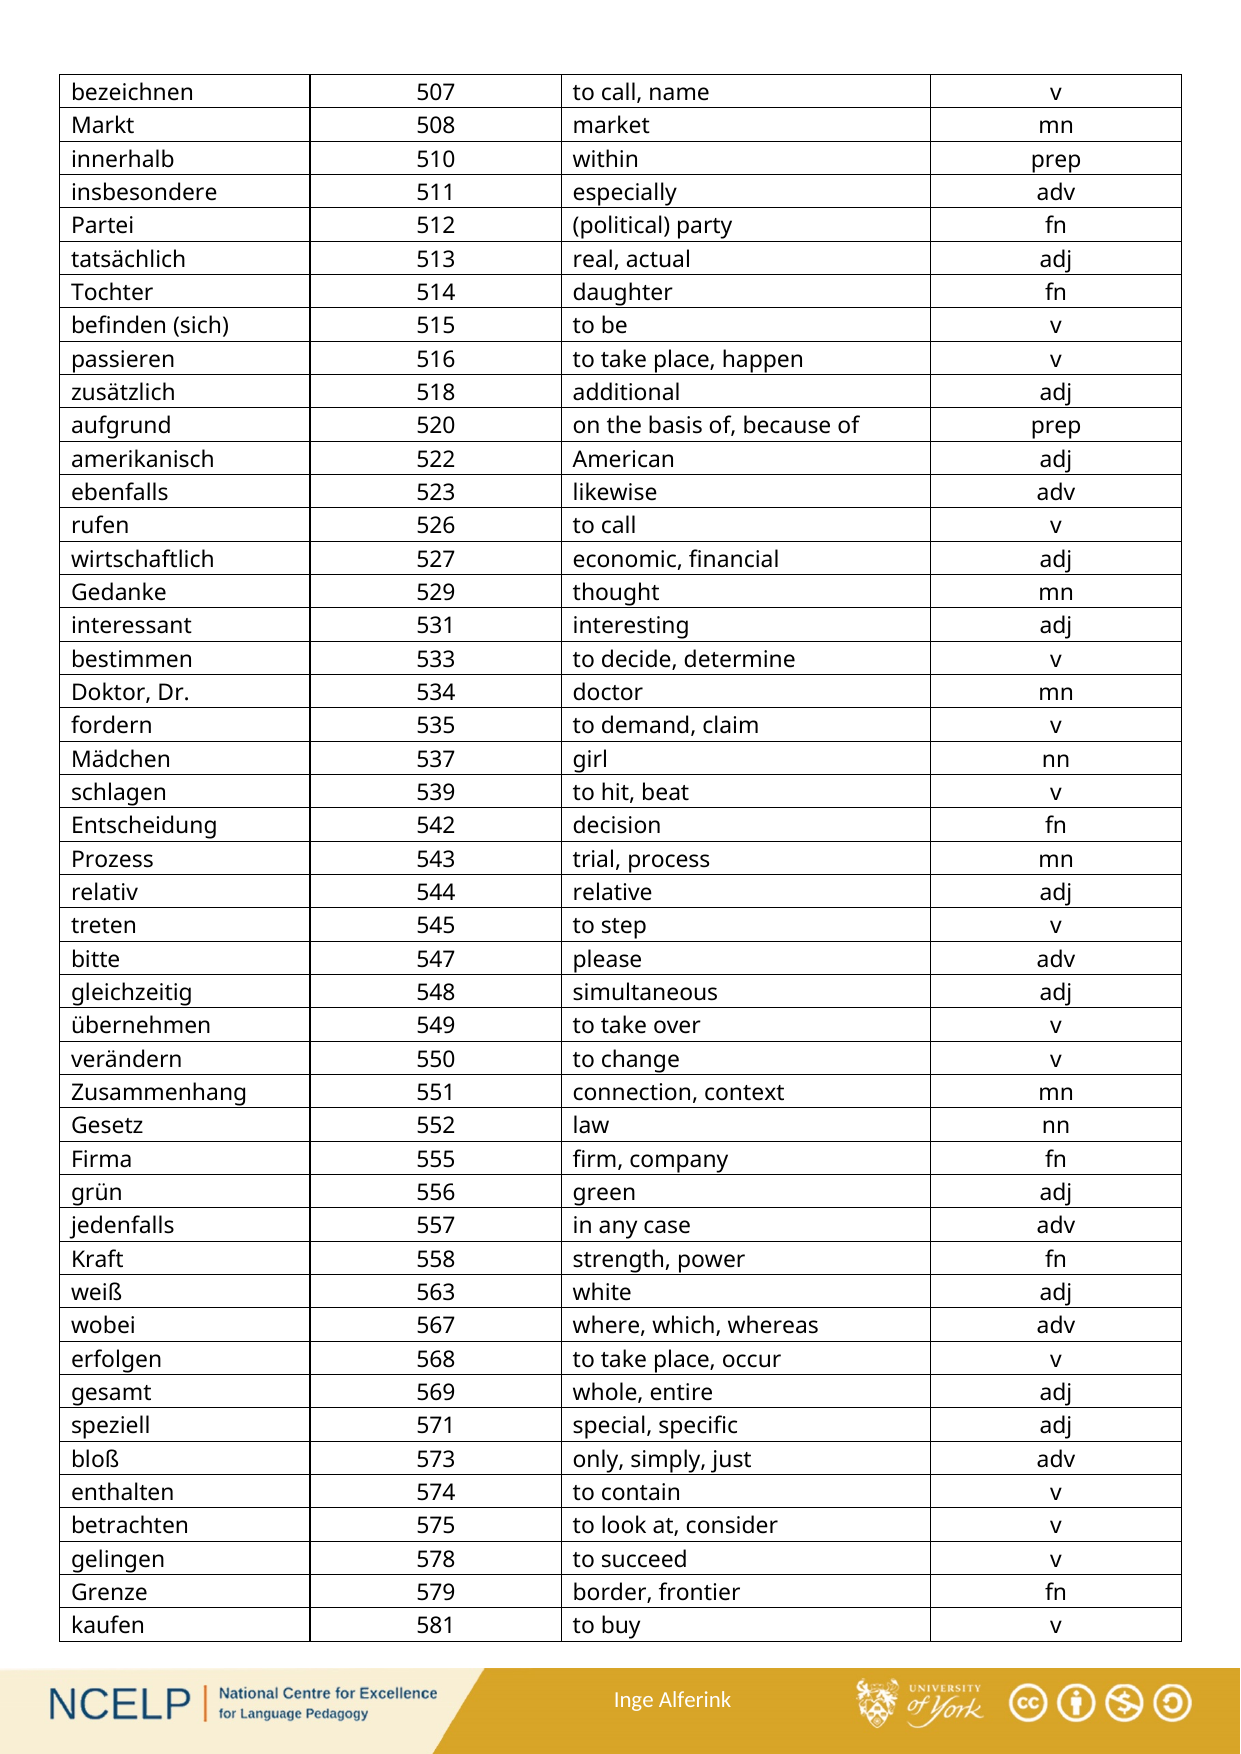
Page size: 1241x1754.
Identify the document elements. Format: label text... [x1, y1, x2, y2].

table_cell to demand, claim [562, 708, 930, 741]
table_cell 567 [311, 1308, 561, 1341]
table_cell 545 [311, 908, 561, 941]
table_cell 569 [311, 1375, 561, 1407]
table_cell doctor [562, 675, 930, 707]
table_cell 516 [311, 342, 561, 374]
table_cell 550 [311, 1042, 561, 1074]
table_cell betrachten [60, 1508, 309, 1541]
table_cell Prozess [60, 842, 309, 874]
table_cell Partei [60, 208, 309, 241]
table_cell 556 [311, 1175, 561, 1207]
table_cell 512 [311, 208, 561, 241]
table_cell green [562, 1175, 930, 1207]
table_cell v [931, 342, 1181, 374]
table_cell jedenfalls [60, 1208, 309, 1241]
table_cell adv [931, 942, 1181, 974]
table_cell adj [931, 1408, 1181, 1441]
table_cell 534 [311, 675, 561, 707]
table_cell mn [931, 108, 1181, 141]
table_cell Mädchen [60, 742, 309, 774]
table_cell mn [931, 575, 1181, 607]
table_cell adv [931, 175, 1181, 207]
table_cell wobei [60, 1308, 309, 1341]
table_cell nn [931, 742, 1181, 774]
table_cell amerikanisch [60, 442, 309, 474]
table_cell mn [931, 1075, 1181, 1107]
table_cell mn [931, 675, 1181, 707]
table_cell aufgrund [60, 408, 309, 441]
table_cell 574 [311, 1475, 561, 1507]
table_cell v [931, 1042, 1181, 1074]
table_cell thought [562, 575, 930, 607]
table_cell to change [562, 1042, 930, 1074]
table_cell fn [931, 808, 1181, 841]
table_cell strength, power [562, 1242, 930, 1274]
table_cell treten [60, 908, 309, 941]
table_cell adj [931, 442, 1181, 474]
table_cell 522 [311, 442, 561, 474]
table_cell trial, process [562, 842, 930, 874]
table_cell decision [562, 808, 930, 841]
table_cell zusätzlich [60, 375, 309, 407]
table_cell 557 [311, 1208, 561, 1241]
table_cell where, which, whereas [562, 1308, 930, 1341]
table_cell v [931, 775, 1181, 807]
table_cell to call, name [562, 75, 930, 107]
table_cell 523 [311, 475, 561, 507]
table_cell adj [931, 242, 1181, 274]
table_cell adj [931, 875, 1181, 907]
table_cell schlagen [60, 775, 309, 807]
table_cell girl [562, 742, 930, 774]
table_cell erfolgen [60, 1342, 309, 1374]
table_cell adv [931, 475, 1181, 507]
table_cell v [931, 1508, 1181, 1541]
table_cell 514 [311, 275, 561, 307]
table_cell 537 [311, 742, 561, 774]
table_cell ebenfalls [60, 475, 309, 507]
table_cell adj [931, 1275, 1181, 1307]
table_cell 507 [311, 75, 561, 107]
table_cell connection, context [562, 1075, 930, 1107]
table_cell v [931, 508, 1181, 541]
table_cell 508 [311, 108, 561, 141]
table_cell 548 [311, 975, 561, 1007]
table_cell fn [931, 1242, 1181, 1274]
table_cell to take place, happen [562, 342, 930, 374]
table_cell 552 [311, 1108, 561, 1141]
table_cell 529 [311, 575, 561, 607]
table_cell likewise [562, 475, 930, 507]
table_cell innerhalb [60, 142, 309, 174]
table_cell adj [931, 1375, 1181, 1407]
table_cell v [931, 1008, 1181, 1041]
table_cell fn [931, 275, 1181, 307]
table_cell 513 [311, 242, 561, 274]
table_cell on the basis of, because of [562, 408, 930, 441]
table_cell tatsächlich [60, 242, 309, 274]
table_cell prep [931, 408, 1181, 441]
table_cell Gedanke [60, 575, 309, 607]
table_cell 520 [311, 408, 561, 441]
table_cell befinden (sich) [60, 308, 309, 341]
table_cell 568 [311, 1342, 561, 1374]
table_cell special, specific [562, 1408, 930, 1441]
table_cell relative [562, 875, 930, 907]
table_cell Doktor, Dr. [60, 675, 309, 707]
table_cell daughter [562, 275, 930, 307]
table_cell Grenze [60, 1575, 309, 1607]
table_cell additional [562, 375, 930, 407]
table_cell 515 [311, 308, 561, 341]
table_cell 535 [311, 708, 561, 741]
table_cell Firma [60, 1142, 309, 1174]
table_cell adj [931, 1175, 1181, 1207]
table_cell enthalten [60, 1475, 309, 1507]
table_cell speziell [60, 1408, 309, 1441]
table_cell within [562, 142, 930, 174]
table_cell 558 [311, 1242, 561, 1274]
table_cell 518 [311, 375, 561, 407]
table_cell interessant [60, 608, 309, 641]
table_cell v [931, 642, 1181, 674]
table_cell to step [562, 908, 930, 941]
table_cell 551 [311, 1075, 561, 1107]
table_cell to be [562, 308, 930, 341]
table_cell Tochter [60, 275, 309, 307]
table_cell 549 [311, 1008, 561, 1041]
table_cell 542 [311, 808, 561, 841]
table_cell v [931, 1475, 1181, 1507]
table_cell to decide, determine [562, 642, 930, 674]
table_cell Gesetz [60, 1108, 309, 1141]
table_cell fn [931, 208, 1181, 241]
table_cell 547 [311, 942, 561, 974]
table_cell adj [931, 608, 1181, 641]
table_cell gleichzeitig [60, 975, 309, 1007]
table_cell relativ [60, 875, 309, 907]
table_cell insbesondere [60, 175, 309, 207]
table_cell v [931, 1342, 1181, 1374]
table_cell 578 [311, 1542, 561, 1574]
table_cell kaufen [60, 1608, 309, 1641]
table_cell firm, company [562, 1142, 930, 1174]
table_cell Entscheidung [60, 808, 309, 841]
table_cell to succeed [562, 1542, 930, 1574]
table_cell bloß [60, 1442, 309, 1474]
table_cell Kraft [60, 1242, 309, 1274]
table_cell verändern [60, 1042, 309, 1074]
table_cell 579 [311, 1575, 561, 1607]
table_cell passieren [60, 342, 309, 374]
table_cell real, actual [562, 242, 930, 274]
table_cell economic, financial [562, 542, 930, 574]
table_cell adj [931, 542, 1181, 574]
table_cell 531 [311, 608, 561, 641]
table_cell fordern [60, 708, 309, 741]
picture [0, 1668, 1240, 1754]
table_cell 555 [311, 1142, 561, 1174]
table_cell simultaneous [562, 975, 930, 1007]
table_cell 543 [311, 842, 561, 874]
table_cell whole, entire [562, 1375, 930, 1407]
table_cell 563 [311, 1275, 561, 1307]
table_cell nn [931, 1108, 1181, 1141]
table_cell market [562, 108, 930, 141]
table_cell mn [931, 842, 1181, 874]
table_cell American [562, 442, 930, 474]
table_cell v [931, 908, 1181, 941]
table_cell v [931, 75, 1181, 107]
table_cell bezeichnen [60, 75, 309, 107]
table_cell v [931, 308, 1181, 341]
table_cell fn [931, 1142, 1181, 1174]
table_cell interesting [562, 608, 930, 641]
table_cell übernehmen [60, 1008, 309, 1041]
table_cell especially [562, 175, 930, 207]
table_cell to hit, beat [562, 775, 930, 807]
table_cell 527 [311, 542, 561, 574]
table_cell 571 [311, 1408, 561, 1441]
table_cell 544 [311, 875, 561, 907]
table_cell please [562, 942, 930, 974]
table_cell bestimmen [60, 642, 309, 674]
table_cell 581 [311, 1608, 561, 1641]
table_cell Markt [60, 108, 309, 141]
table_cell wirtschaftlich [60, 542, 309, 574]
table_cell adj [931, 975, 1181, 1007]
table_cell 539 [311, 775, 561, 807]
table_cell adv [931, 1442, 1181, 1474]
table_cell to buy [562, 1608, 930, 1641]
table_cell bitte [60, 942, 309, 974]
table_cell 575 [311, 1508, 561, 1541]
table_cell to call [562, 508, 930, 541]
table_cell in any case [562, 1208, 930, 1241]
table_cell rufen [60, 508, 309, 541]
table_cell fn [931, 1575, 1181, 1607]
table_cell 533 [311, 642, 561, 674]
table_cell adv [931, 1308, 1181, 1341]
table_cell only, simply, just [562, 1442, 930, 1474]
table_cell weiß [60, 1275, 309, 1307]
table_cell law [562, 1108, 930, 1141]
table_cell v [931, 708, 1181, 741]
table_cell grün [60, 1175, 309, 1207]
table_cell 526 [311, 508, 561, 541]
table_cell to take over [562, 1008, 930, 1041]
table_cell to look at, consider [562, 1508, 930, 1541]
table_cell v [931, 1608, 1181, 1641]
table_cell to contain [562, 1475, 930, 1507]
table_cell 573 [311, 1442, 561, 1474]
table_cell border, frontier [562, 1575, 930, 1607]
table_cell 510 [311, 142, 561, 174]
table_cell white [562, 1275, 930, 1307]
table_cell prep [931, 142, 1181, 174]
table_cell adj [931, 375, 1181, 407]
table_cell gelingen [60, 1542, 309, 1574]
table_cell gesamt [60, 1375, 309, 1407]
table_cell adv [931, 1208, 1181, 1241]
table_cell 511 [311, 175, 561, 207]
table_cell (political) party [562, 208, 930, 241]
table_cell v [931, 1542, 1181, 1574]
table_cell Zusammenhang [60, 1075, 309, 1107]
table_cell to take place, occur [562, 1342, 930, 1374]
